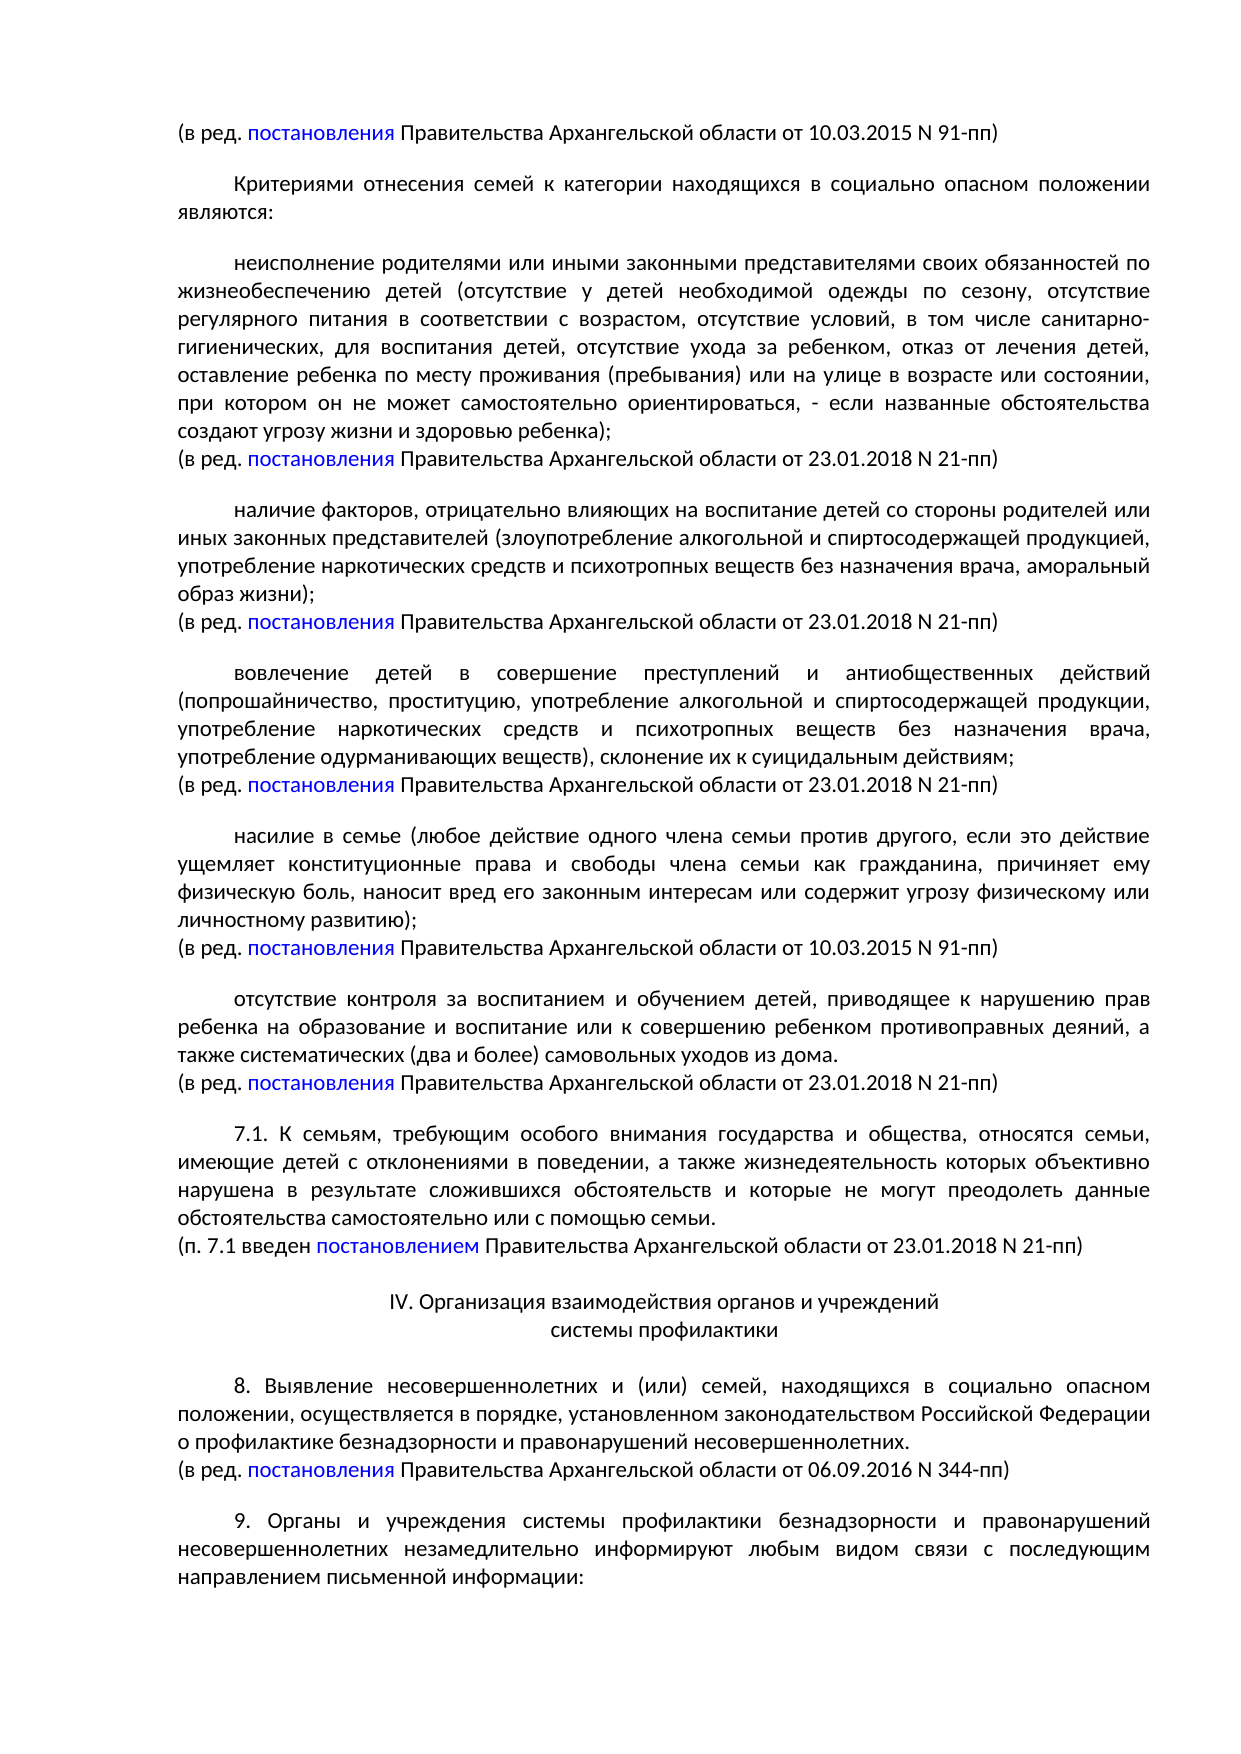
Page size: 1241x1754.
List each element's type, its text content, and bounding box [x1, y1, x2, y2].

text неисполнение родителями или иными законными представителями своих обязанностей по жизнеобеспечению детей (отсутствие у детей необходимой одежды по сезону, отсутствие регулярного питания в соответствии с возрастом, отсутствие условий, в том числе санитарно-гигиенических, для воспитания детей, отсутствие ухода за ребенком, отказ от лечения детей, оставление ребенка по месту проживания (пребывания) или на улице в возрасте или состоянии, при котором он не может самостоятельно ориентироваться, - если названные обстоятельства создают угрозу жизни и здоровью ребенка); [177, 248, 1152, 444]
text (в ред. постановления Правительства Архангельской области от 10.03.2015 N 91-пп) [177, 118, 1152, 146]
text Критериями отнесения семей к категории находящихся в социально опасном положении являются: [177, 169, 1152, 225]
text IV. Организация взаимодействия органов и учреждений [177, 1287, 1152, 1315]
text отсутствие контроля за воспитанием и обучением детей, приводящее к нарушению прав ребенка на образование и воспитание или к совершению ребенком противоправных деяний, а также систематических (два и более) самовольных уходов из дома. [177, 984, 1152, 1068]
text (в ред. постановления Правительства Архангельской области от 23.01.2018 N 21-пп) [177, 607, 1152, 635]
text (в ред. постановления Правительства Архангельской области от 06.09.2016 N 344-пп) [177, 1455, 1152, 1483]
text 9. Органы и учреждения системы профилактики безнадзорности и правонарушений несовершеннолетних незамедлительно информируют любым видом связи с последующим направлением письменной информации: [177, 1506, 1152, 1590]
text 7.1. К семьям, требующим особого внимания государства и общества, относятся семьи, имеющие детей с отклонениями в поведении, а также жизнедеятельность которых объективно нарушена в результате сложившихся обстоятельств и которые не могут преодолеть данные обстоятельства самостоятельно или с помощью семьи. [177, 1119, 1152, 1231]
text (в ред. постановления Правительства Архангельской области от 23.01.2018 N 21-пп) [177, 1068, 1152, 1096]
text (в ред. постановления Правительства Архангельской области от 23.01.2018 N 21-пп) [177, 770, 1152, 798]
text наличие факторов, отрицательно влияющих на воспитание детей со стороны родителей или иных законных представителей (злоупотребление алкогольной и спиртосодержащей продукцией, употребление наркотических средств и психотропных веществ без назначения врача, аморальный образ жизни); [177, 495, 1152, 607]
text (в ред. постановления Правительства Архангельской области от 10.03.2015 N 91-пп) [177, 933, 1152, 961]
text насилие в семье (любое действие одного члена семьи против другого, если это действие ущемляет конституционные права и свободы члена семьи как гражданина, причиняет ему физическую боль, наносит вред его законным интересам или содержит угрозу физическому или личностному развитию); [177, 821, 1152, 933]
text (в ред. постановления Правительства Архангельской области от 23.01.2018 N 21-пп) [177, 444, 1152, 472]
text (п. 7.1 введен постановлением Правительства Архангельской области от 23.01.2018 N 21-пп) [177, 1231, 1152, 1259]
text вовлечение детей в совершение преступлений и антиобщественных действий (попрошайничество, проституцию, употребление алкогольной и спиртосодержащей продукции, употребление наркотических средств и психотропных веществ без назначения врача, употребление одурманивающих веществ), склонение их к суицидальным действиям; [177, 658, 1152, 770]
text 8. Выявление несовершеннолетних и (или) семей, находящихся в социально опасном положении, осуществляется в порядке, установленном законодательством Российской Федерации о профилактике безнадзорности и правонарушений несовершеннолетних. [177, 1371, 1152, 1455]
text системы профилактики [177, 1315, 1152, 1343]
